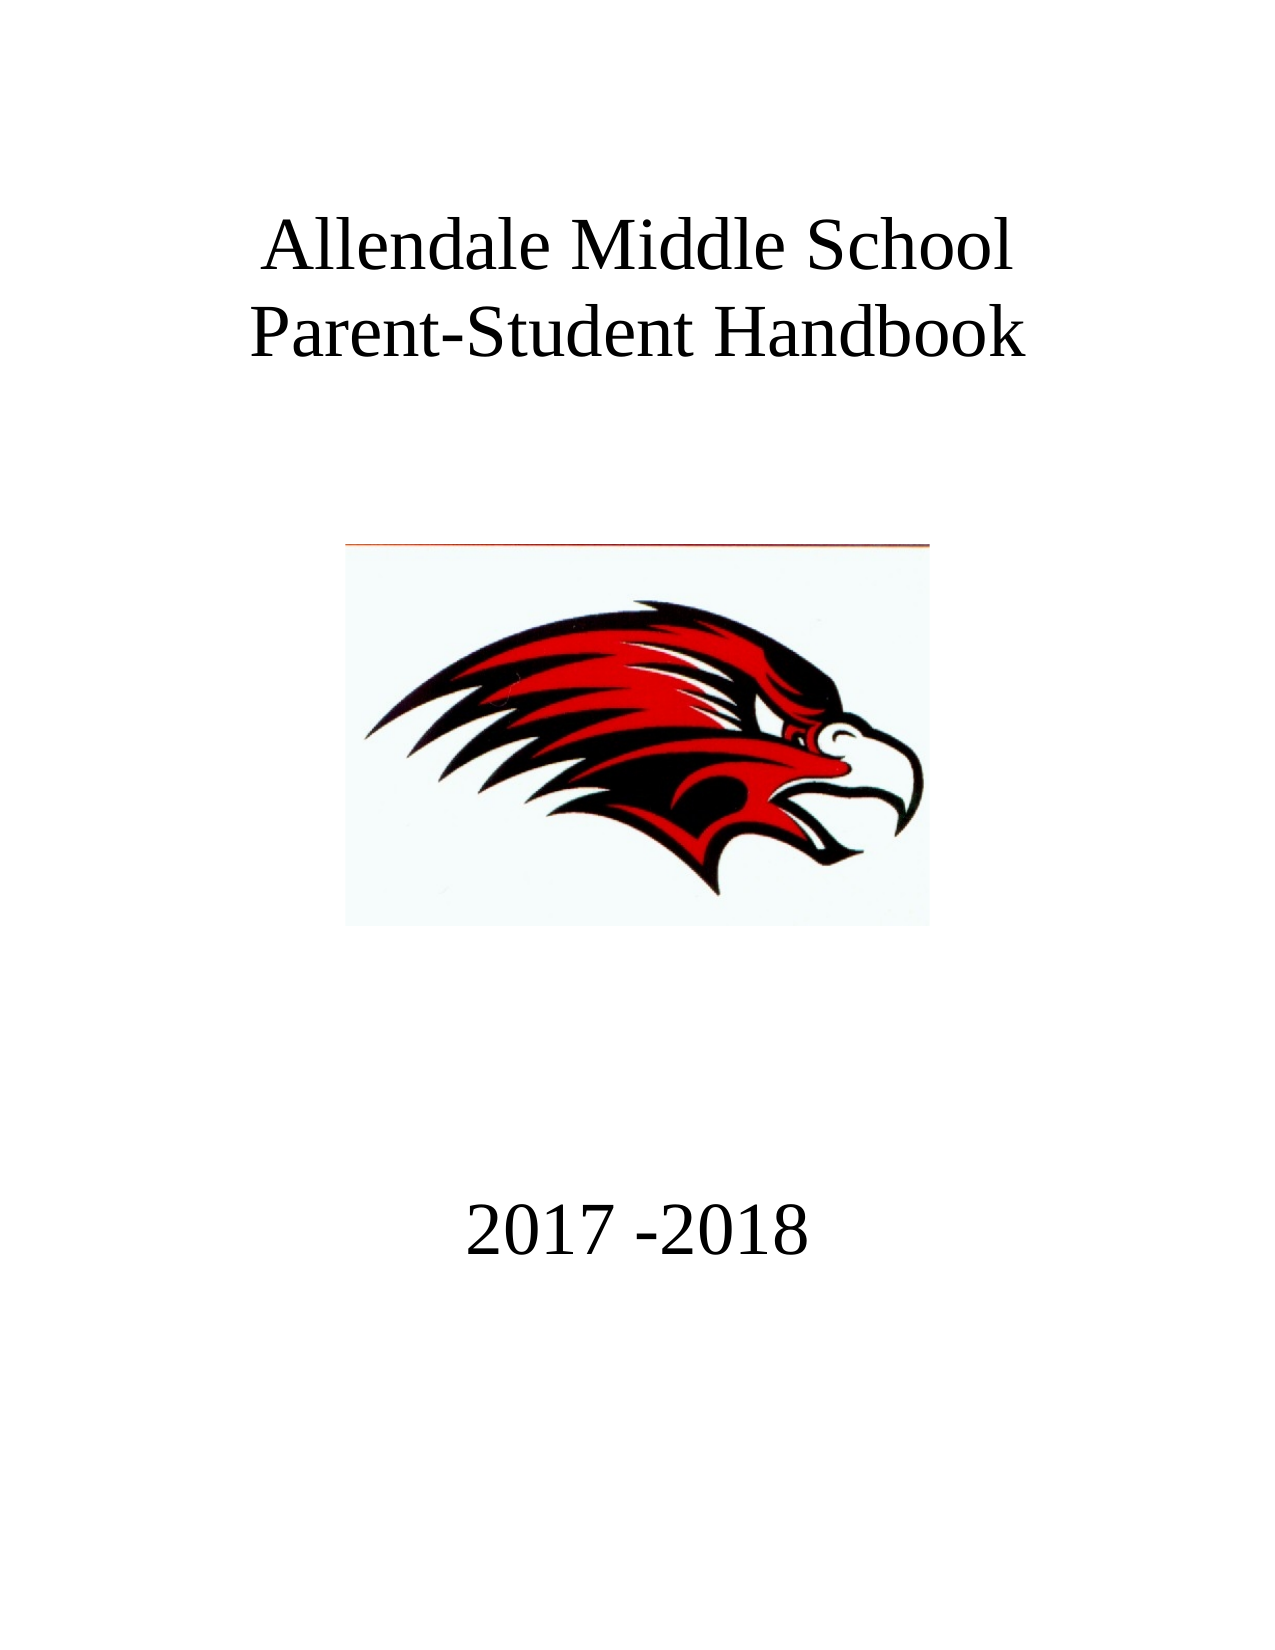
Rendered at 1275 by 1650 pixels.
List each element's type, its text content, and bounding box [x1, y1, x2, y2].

text Parent-Student Handbook [150, 286, 1125, 372]
picture [345, 544, 930, 926]
text 2017 -2018 [150, 1184, 1125, 1271]
